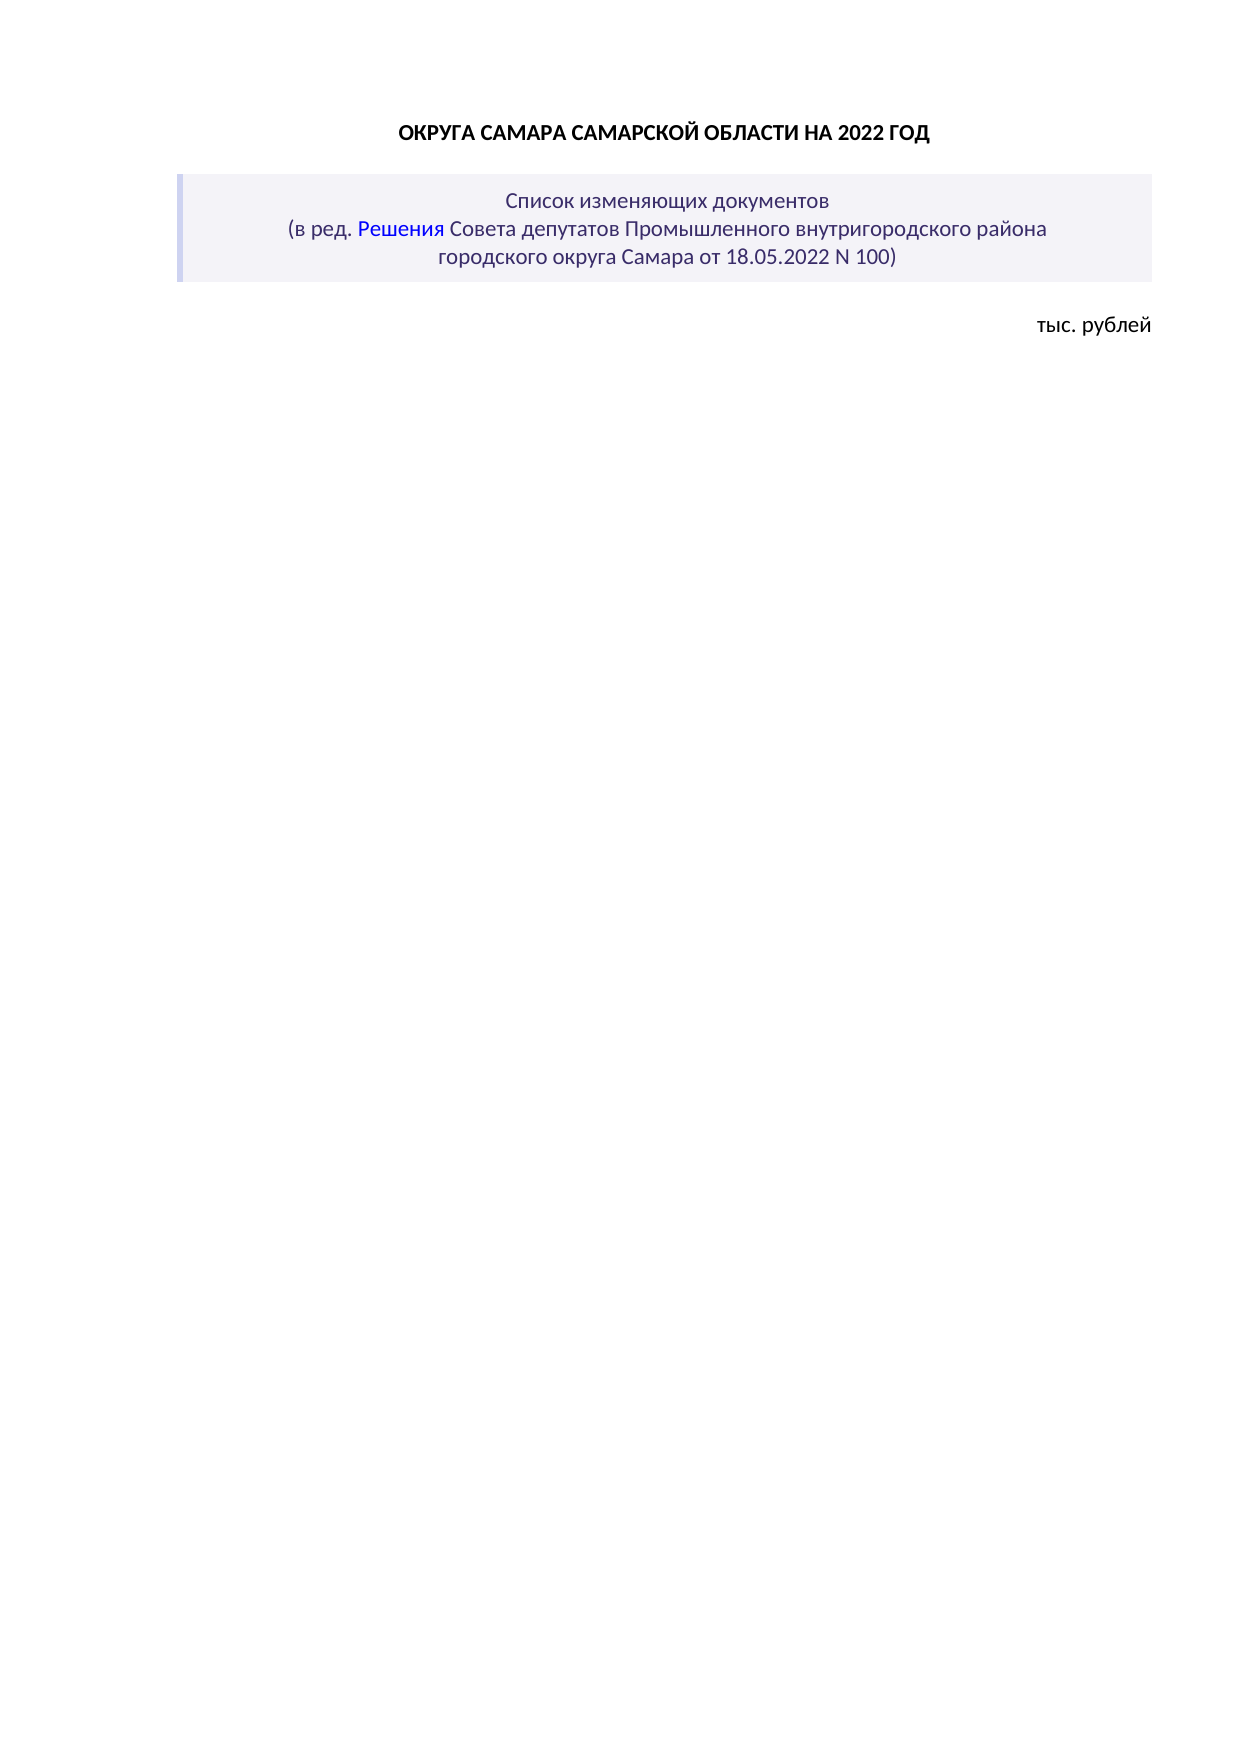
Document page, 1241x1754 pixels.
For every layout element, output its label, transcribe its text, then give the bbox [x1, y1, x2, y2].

title ОКРУГА САМАРА САМАРСКОЙ ОБЛАСТИ НА 2022 ГОД [177, 118, 1152, 146]
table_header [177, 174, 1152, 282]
text тыс. рублей [177, 310, 1152, 338]
